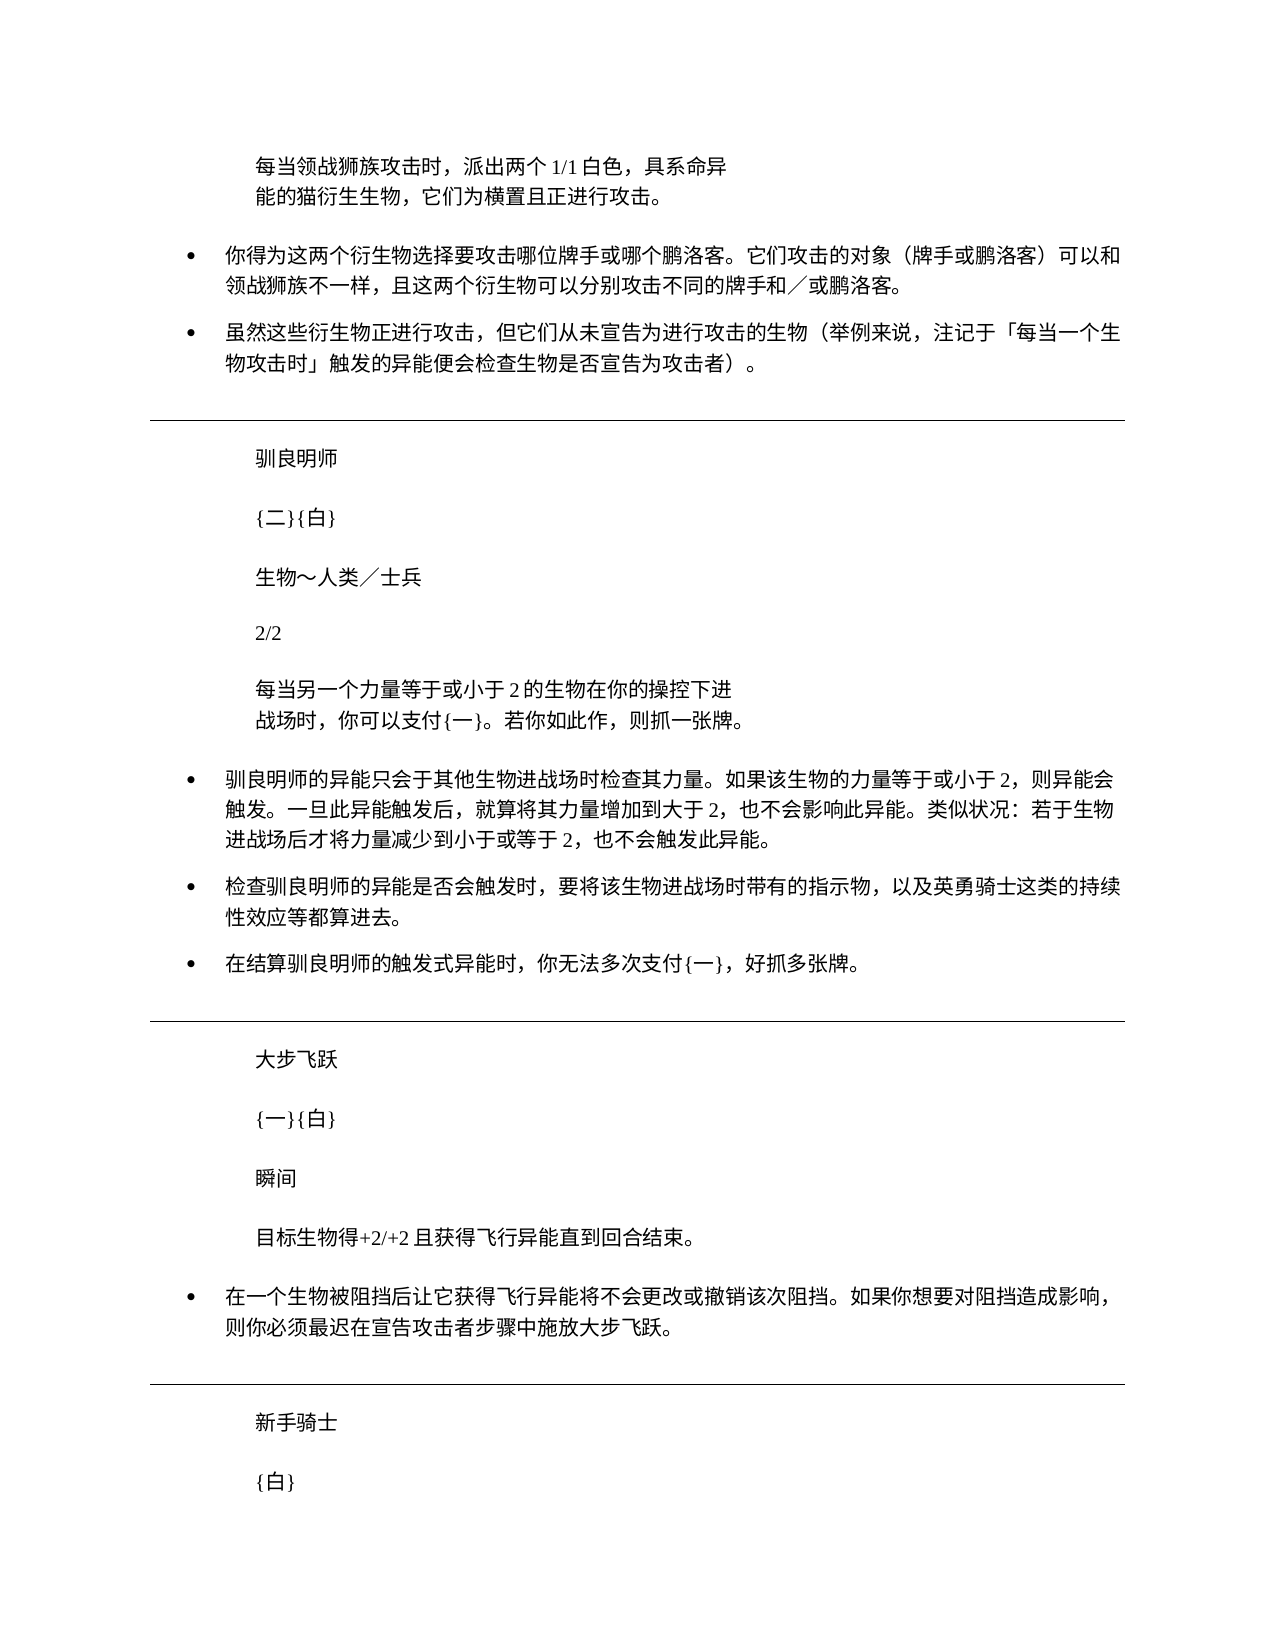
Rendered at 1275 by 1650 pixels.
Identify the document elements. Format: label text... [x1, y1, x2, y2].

list 在结算驯良明师的触发式异能时，你无法多次支付{一}，好抓多张牌。 [187, 948, 1125, 978]
text 生物～人类／士兵 [255, 561, 735, 591]
text 驯良明师 [255, 442, 735, 472]
text {二}{白} [255, 502, 735, 532]
list 你得为这两个衍生物选择要攻击哪位牌手或哪个鹏洛客。它们攻击的对象（牌手或鹏洛客）可以和领战狮族不一样，且这两个衍生物可以分别攻击不同的牌手和／或鹏洛客。 [187, 239, 1125, 300]
list 虽然这些衍生物正进行攻击，但它们从未宣告为进行攻击的生物（举例来说，注记于「每当一个生物攻击时」触发的异能便会检查生物是否宣告为攻击者）。 [187, 317, 1125, 377]
text 目标生物得+2/+2且获得飞行异能直到回合结束。 [255, 1221, 735, 1251]
list 在一个生物被阻挡后让它获得飞行异能将不会更改或撤销该次阻挡。如果你想要对阻挡造成影响，则你必须最迟在宣告攻击者步骤中施放大步飞跃。 [187, 1281, 1125, 1341]
text 每当领战狮族攻击时，派出两个1/1白色，具系命异能的猫衍生生物，它们为横置且正进行攻击。 [255, 150, 735, 210]
list 驯良明师的异能只会于其他生物进战场时检查其力量。如果该生物的力量等于或小于2，则异能会触发。一旦此异能触发后，就算将其力量增加到大于2，也不会影响此异能。类似状况：若于生物进战场后才将力量减少到小于或等于2，也不会触发此异能。 [187, 763, 1125, 854]
text {白} [255, 1466, 735, 1496]
text 新手骑士 [255, 1406, 735, 1436]
list 检查驯良明师的异能是否会触发时，要将该生物进战场时带有的指示物，以及英勇骑士这类的持续性效应等都算进去。 [187, 871, 1125, 931]
text 每当另一个力量等于或小于2的生物在你的操控下进战场时，你可以支付{一}。若你如此作，则抓一张牌。 [255, 674, 735, 734]
text 2/2 [255, 620, 735, 644]
text 瞬间 [255, 1162, 735, 1192]
text 大步飞跃 [255, 1043, 735, 1073]
text {一}{白} [255, 1102, 735, 1133]
